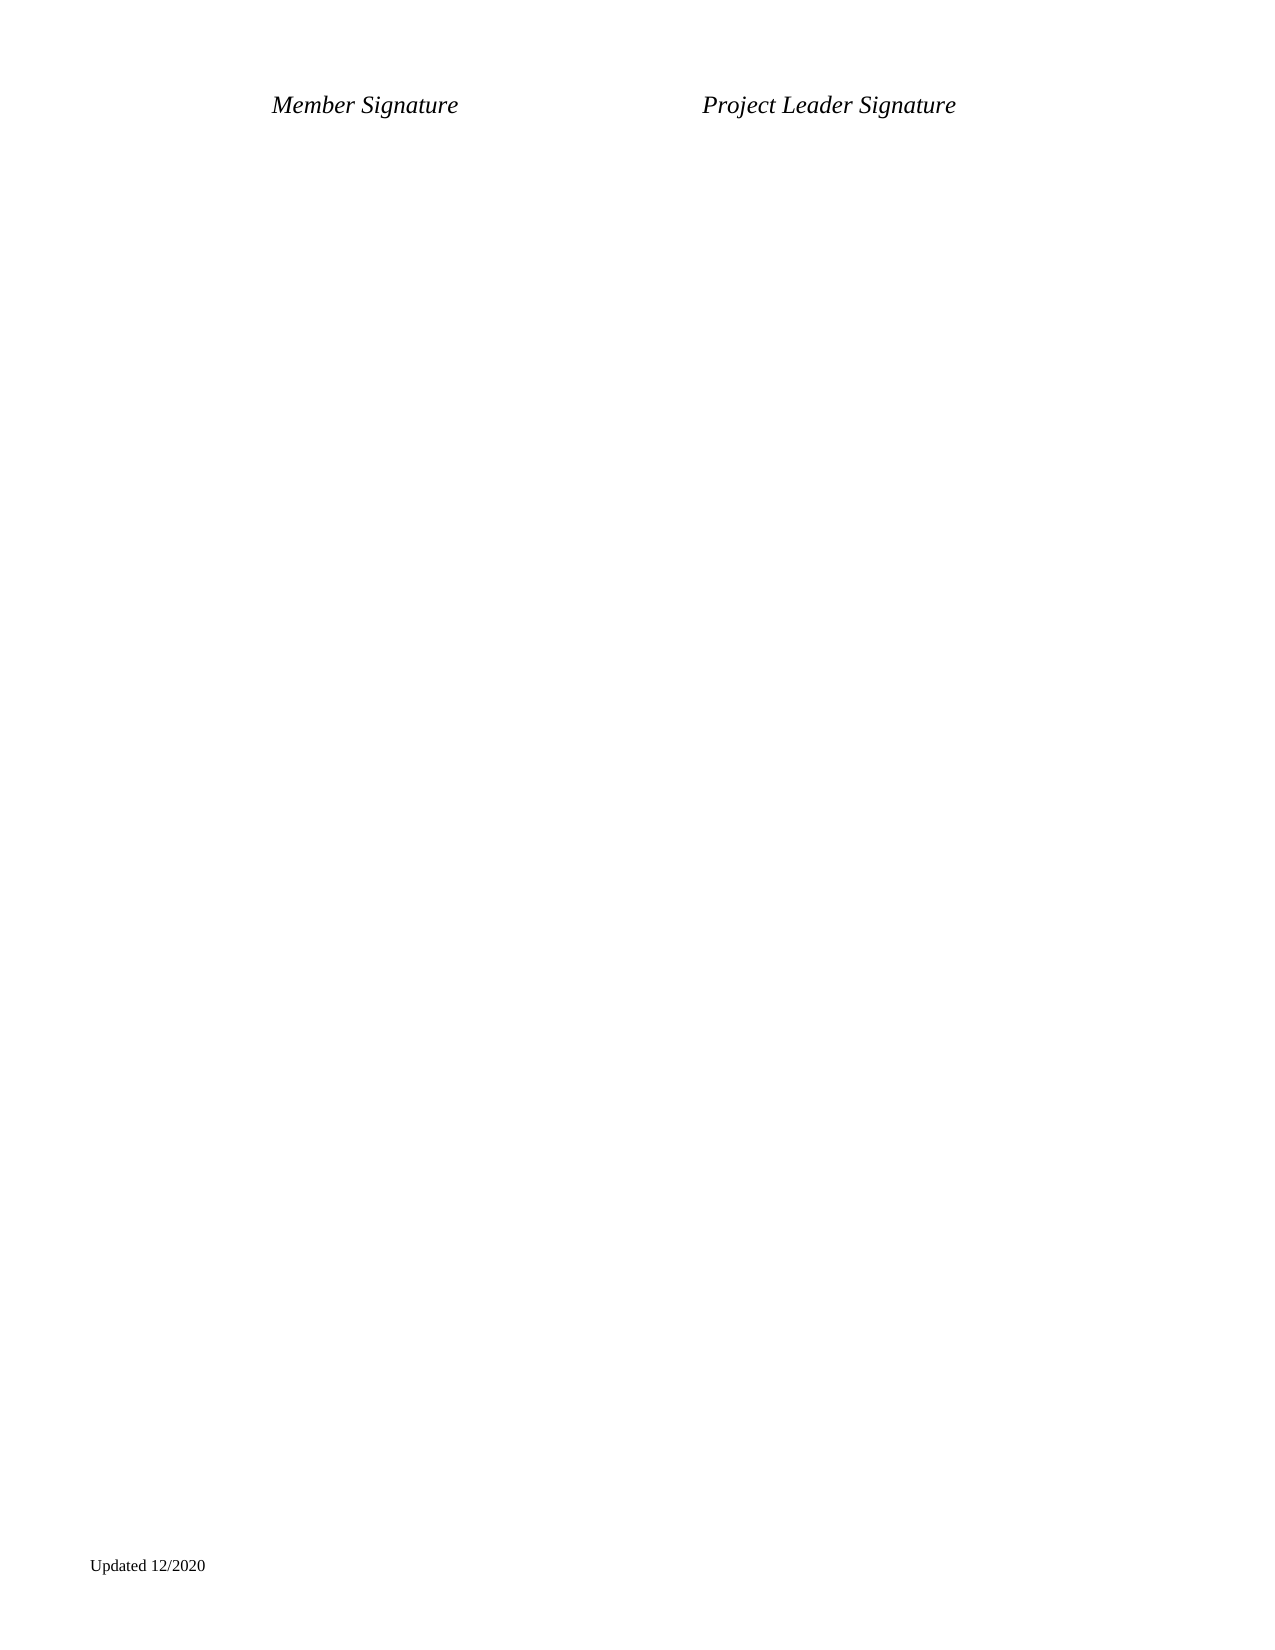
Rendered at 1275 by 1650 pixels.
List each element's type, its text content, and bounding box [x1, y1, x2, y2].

text Member Signature Project Leader Signature [90, 90, 1140, 119]
